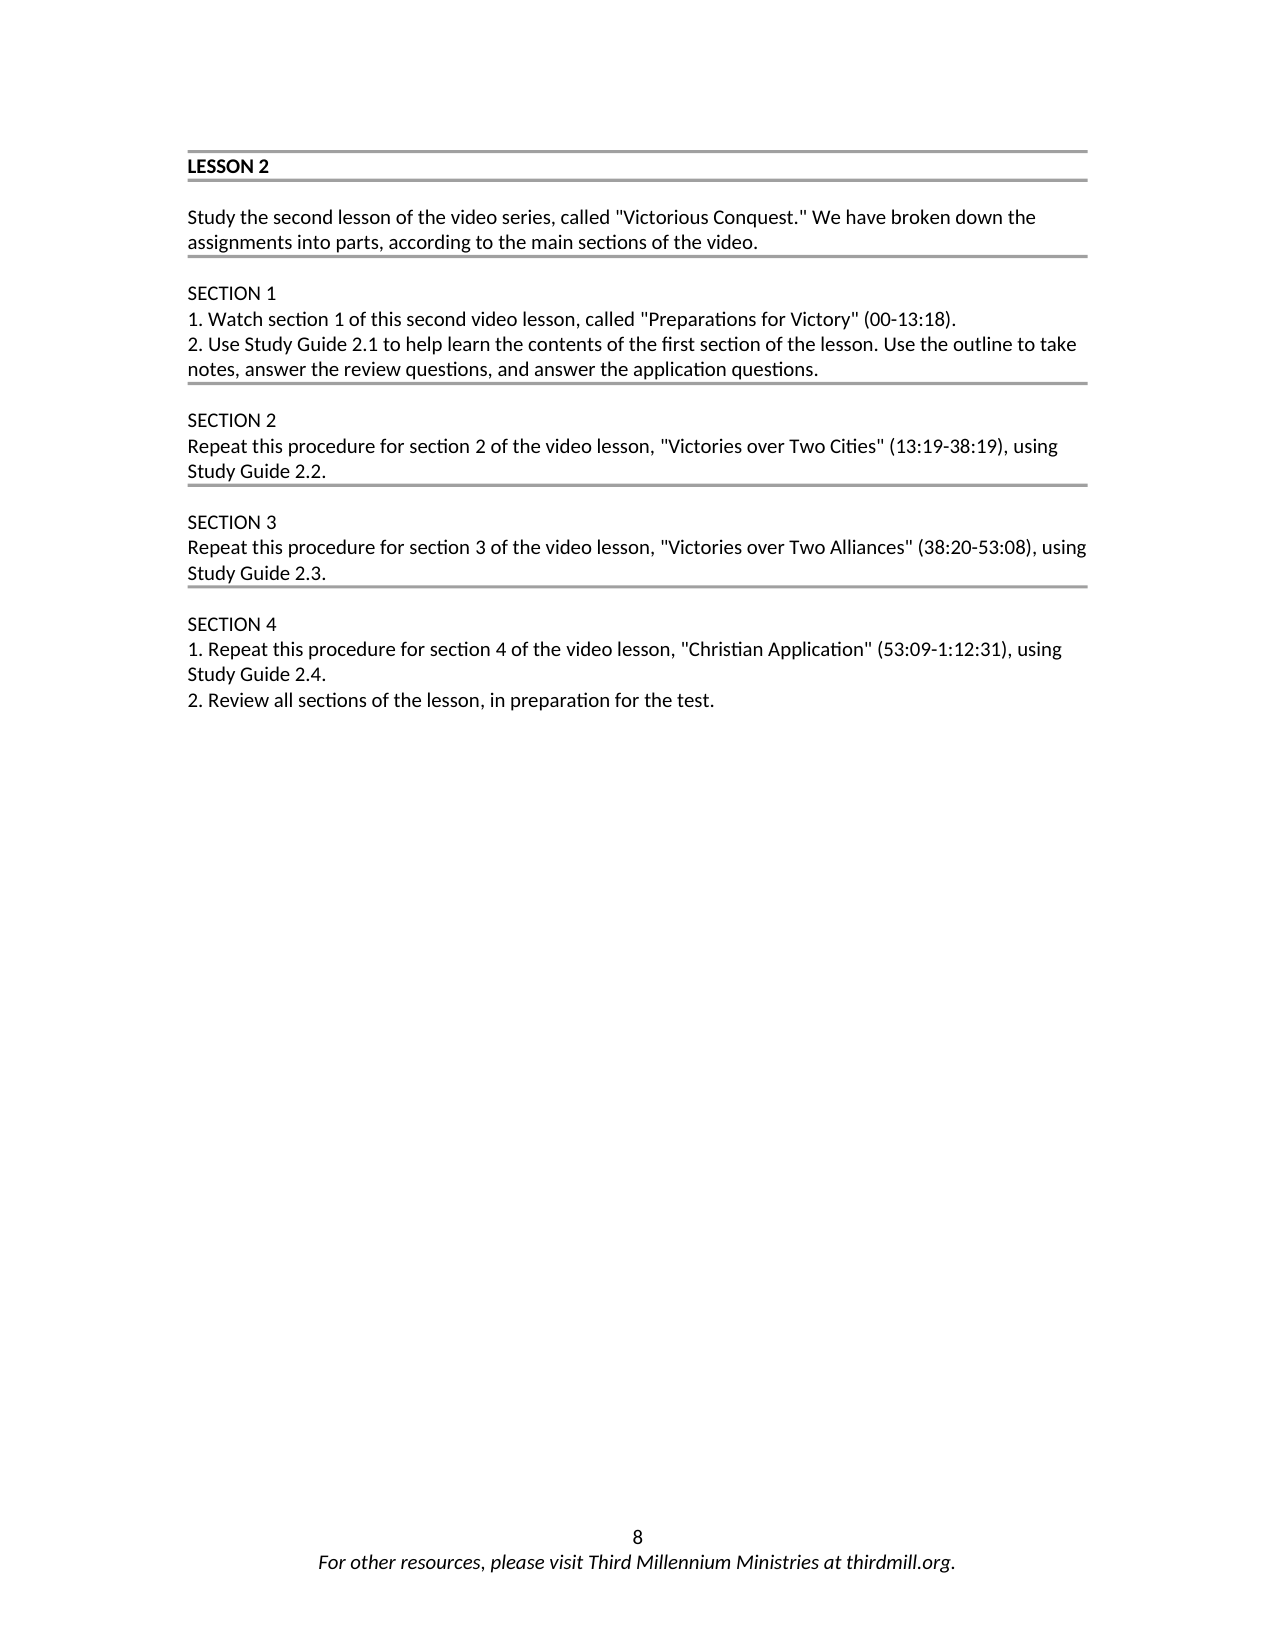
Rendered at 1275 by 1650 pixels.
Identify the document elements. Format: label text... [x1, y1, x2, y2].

text 2. Review all sections of the lesson, in preparation for the test. [187, 687, 1087, 712]
text LESSON 2 [187, 154, 1087, 178]
text SECTION 4 [187, 611, 1087, 636]
text Repeat this procedure for section 2 of the video lesson, "Victories over Two Cities" (13:19-38:19), using Study Guide 2.2. [187, 433, 1087, 483]
text SECTION 1 [187, 280, 1087, 306]
text 2. Use Study Guide 2.1 to help learn the contents of the first section of the lesson. Use the outline to take notes, answer the review questions, and answer the application questions. [187, 331, 1087, 381]
text SECTION 2 [187, 407, 1087, 433]
text 1. Repeat this procedure for section 4 of the video lesson, "Christian Application" (53:09-1:12:31), using Study Guide 2.4. [187, 636, 1087, 687]
text Repeat this procedure for section 3 of the video lesson, "Victories over Two Alliances" (38:20-53:08), using Study Guide 2.3. [187, 534, 1087, 585]
text Study the second lesson of the video series, called "Victorious Conquest." We have broken down the assignments into parts, according to the main sections of the video. [187, 204, 1087, 254]
text 1. Watch section 1 of this second video lesson, called "Preparations for Victory" (00-13:18). [187, 306, 1087, 331]
text SECTION 3 [187, 509, 1087, 534]
